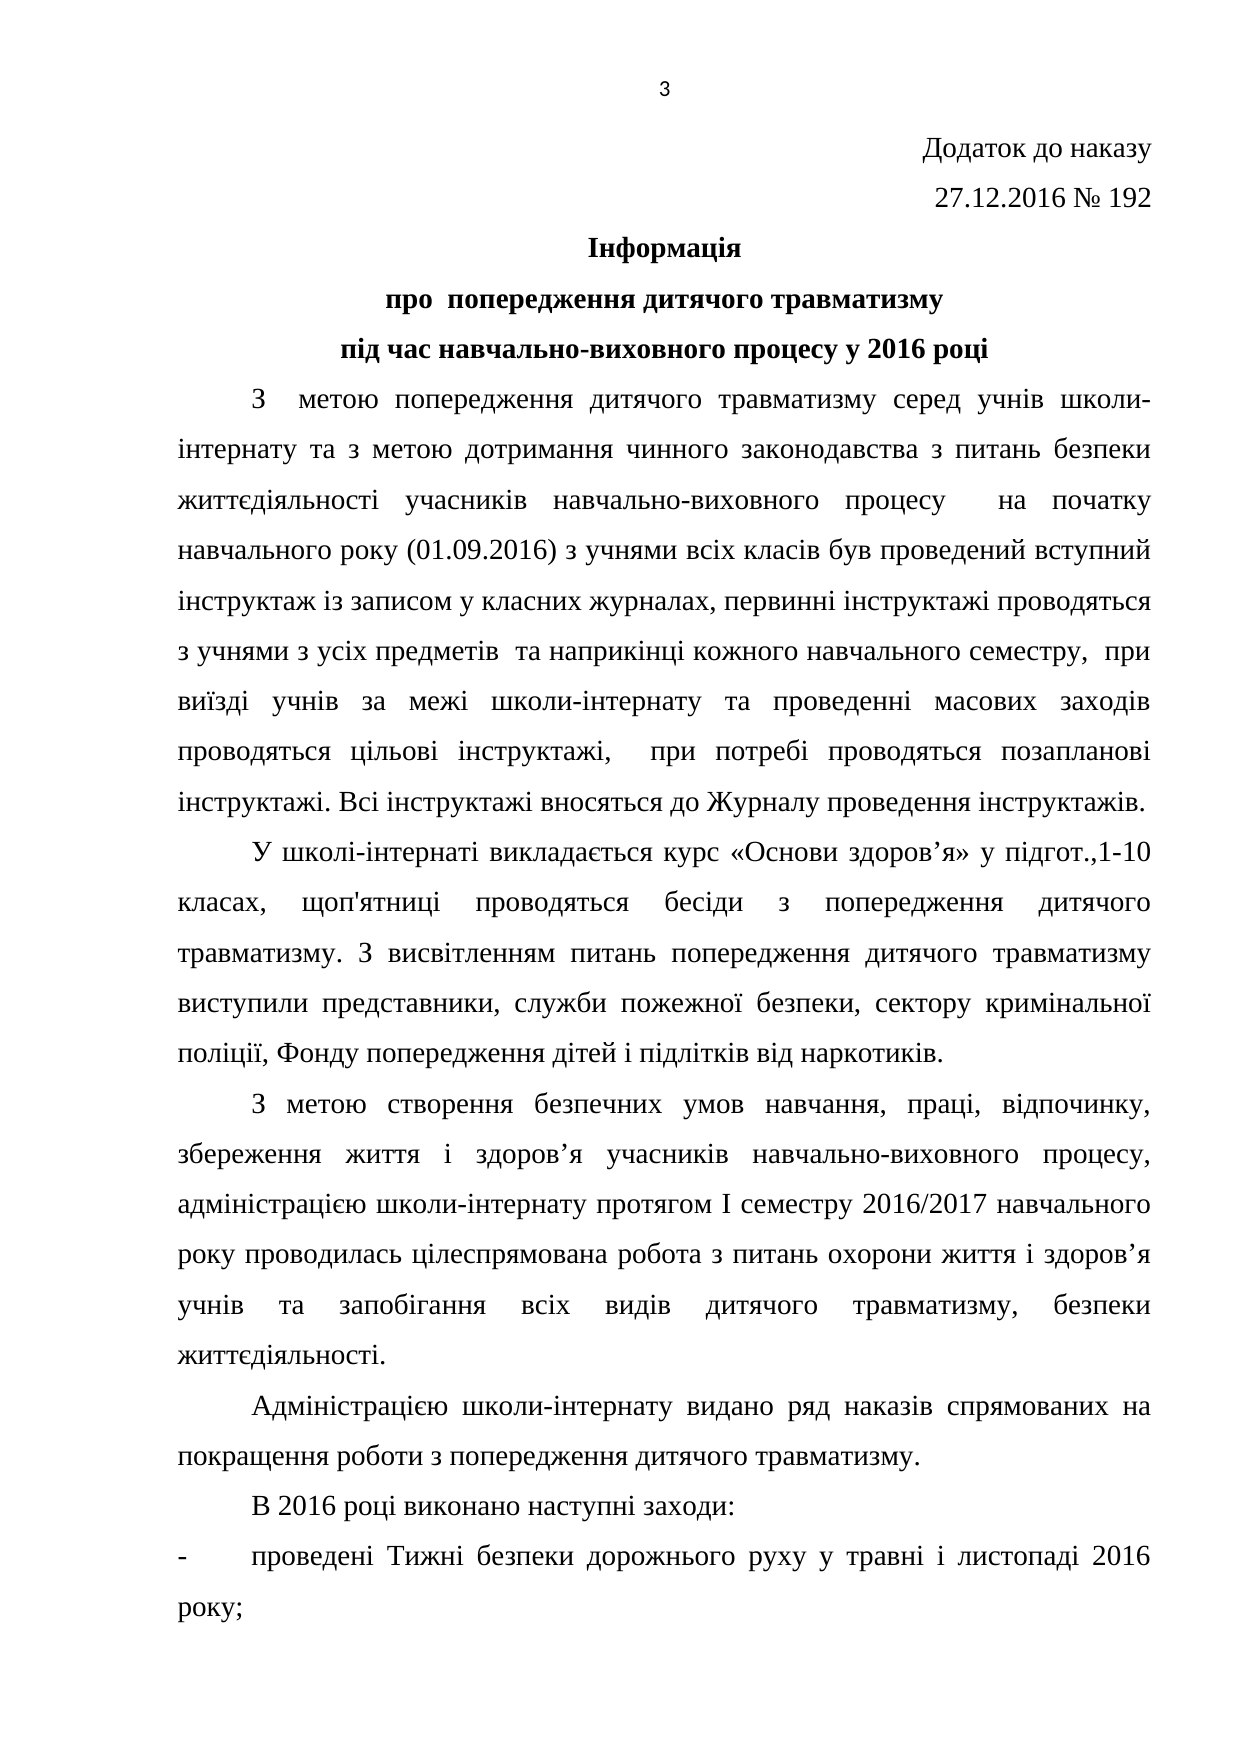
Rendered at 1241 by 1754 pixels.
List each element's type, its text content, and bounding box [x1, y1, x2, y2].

text З метою попередження дитячого травматизму серед учнів школи-інтернату та з метою дотримання чинного законодавства з питань безпеки життєдіяльності учасників навчально-виховного процесу на початку навчального року (01.09.2016) з учнями всіх класів був проведений вступний інструктаж із записом у класних журналах, первинні інструктажі проводяться з учнями з усіх предметів та наприкінці кожного навчального семестру, при виїзді учнів за межі школи-інтернату та проведенні масових заходів проводяться цільові інструктажі, при потребі проводяться позапланові інструктажі. Всі інструктажі вносяться до Журналу проведення інструктажів. [177, 381, 1152, 817]
text під час навчально-виховного процесу у 2016 році [177, 331, 1152, 364]
text Адміністрацією школи-інтернату видано ряд наказів спрямованих на покращення роботи з попередження дитячого травматизму. [177, 1388, 1152, 1471]
text Додаток до наказу [177, 130, 1152, 163]
text про попередження дитячого травматизму [177, 281, 1152, 314]
text 27.12.2016 № 192 [177, 180, 1152, 214]
text У школі-інтернаті викладається курс «Основи здоров’я» у підгот.,1-10 класах, щоп'ятниці проводяться бесіди з попередження дитячого травматизму. З висвітленням питань попередження дитячого травматизму виступили представники, служби пожежної безпеки, сектору кримінальної поліції, Фонду попередження дітей і підлітків від наркотиків. [177, 834, 1152, 1069]
text - проведені Тижні безпеки дорожнього руху у травні і листопаді 2016 року; [177, 1538, 1152, 1622]
text В 2016 році виконано наступні заходи: [177, 1488, 1152, 1522]
text З метою створення безпечних умов навчання, праці, відпочинку, збереження життя і здоров’я учасників навчально-виховного процесу, адміністрацією школи-інтернату протягом І семестру 2016/2017 навчального року проводилась цілеспрямована робота з питань охорони життя і здоров’я учнів та запобігання всіх видів дитячого травматизму, безпеки життєдіяльності. [177, 1086, 1152, 1371]
text Інформація [177, 230, 1152, 264]
